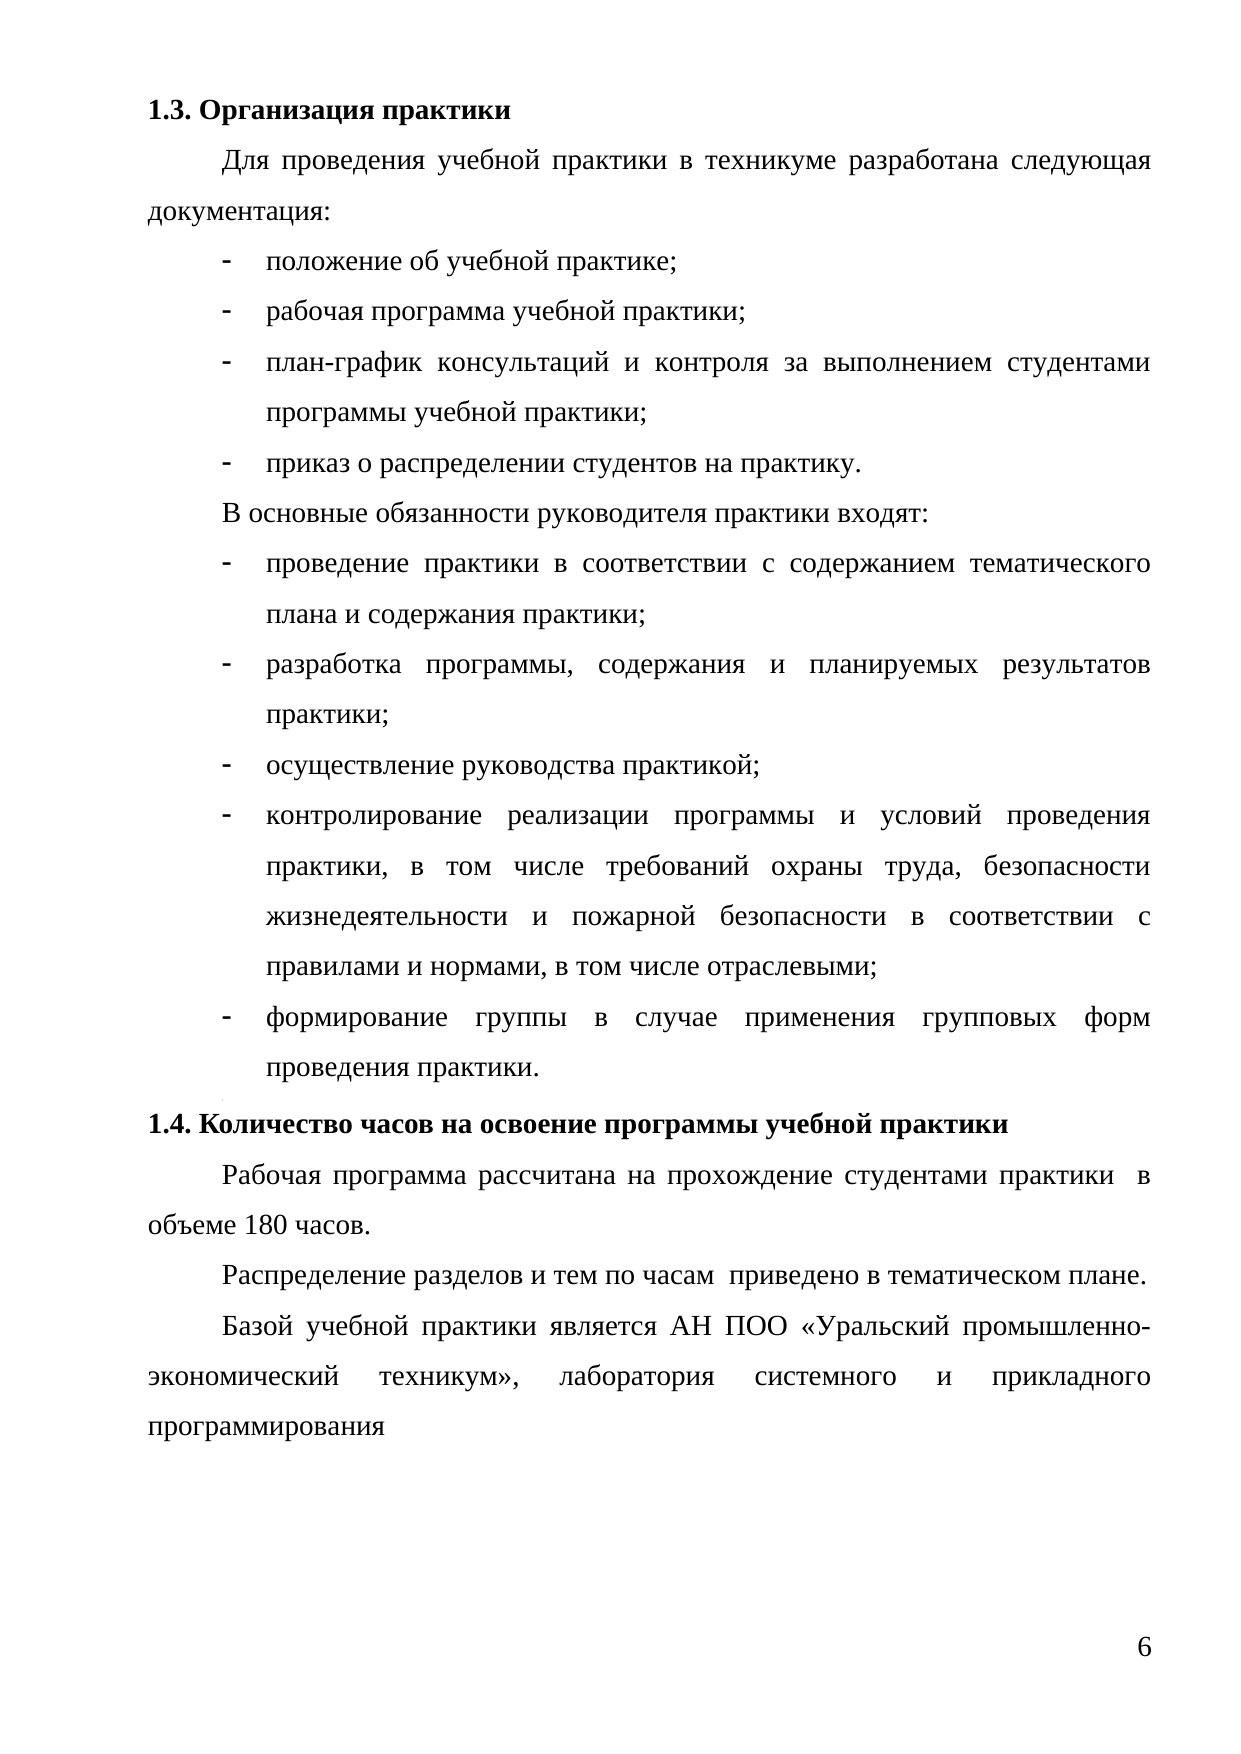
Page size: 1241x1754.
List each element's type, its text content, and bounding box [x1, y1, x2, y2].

list осуществление руководства практикой; [222, 747, 1152, 781]
list положение об учебной практике; [222, 243, 1152, 277]
subtitle 1.3. Организация практики [148, 92, 1152, 126]
subtitle 1.4. Количество часов на освоение программы учебной практики [148, 1106, 1152, 1140]
list рабочая программа учебной практики; [222, 293, 1152, 327]
text Базой учебной практики является АН ПОО «Уральский промышленно-экономический техникум», лаборатория системного и прикладного программирования [148, 1308, 1152, 1442]
text Рабочая программа рассчитана на прохождение студентами практики в объеме 180 часов. [148, 1157, 1152, 1241]
text В основные обязанности руководителя практики входят: [148, 495, 1152, 529]
list формирование группы в случае применения групповых форм проведения практики. [222, 999, 1152, 1083]
list контролирование реализации программы и условий проведения практики, в том числе требований охраны труда, безопасности жизнедеятельности и пожарной безопасности в соответствии с правилами и нормами, в том числе отраслевыми; [222, 797, 1152, 982]
list разработка программы, содержания и планируемых результатов практики; [222, 646, 1152, 730]
text Распределение разделов и тем по часам приведено в тематическом плане. [148, 1257, 1152, 1291]
list проведение практики в соответствии с содержанием тематического плана и содержания практики; [222, 545, 1152, 629]
list план-график консультаций и контроля за выполнением студентами программы учебной практики; [222, 344, 1152, 428]
list приказ о распределении студентов на практику. [222, 445, 1152, 478]
text Для проведения учебной практики в техникуме разработана следующая документация: [148, 142, 1152, 226]
